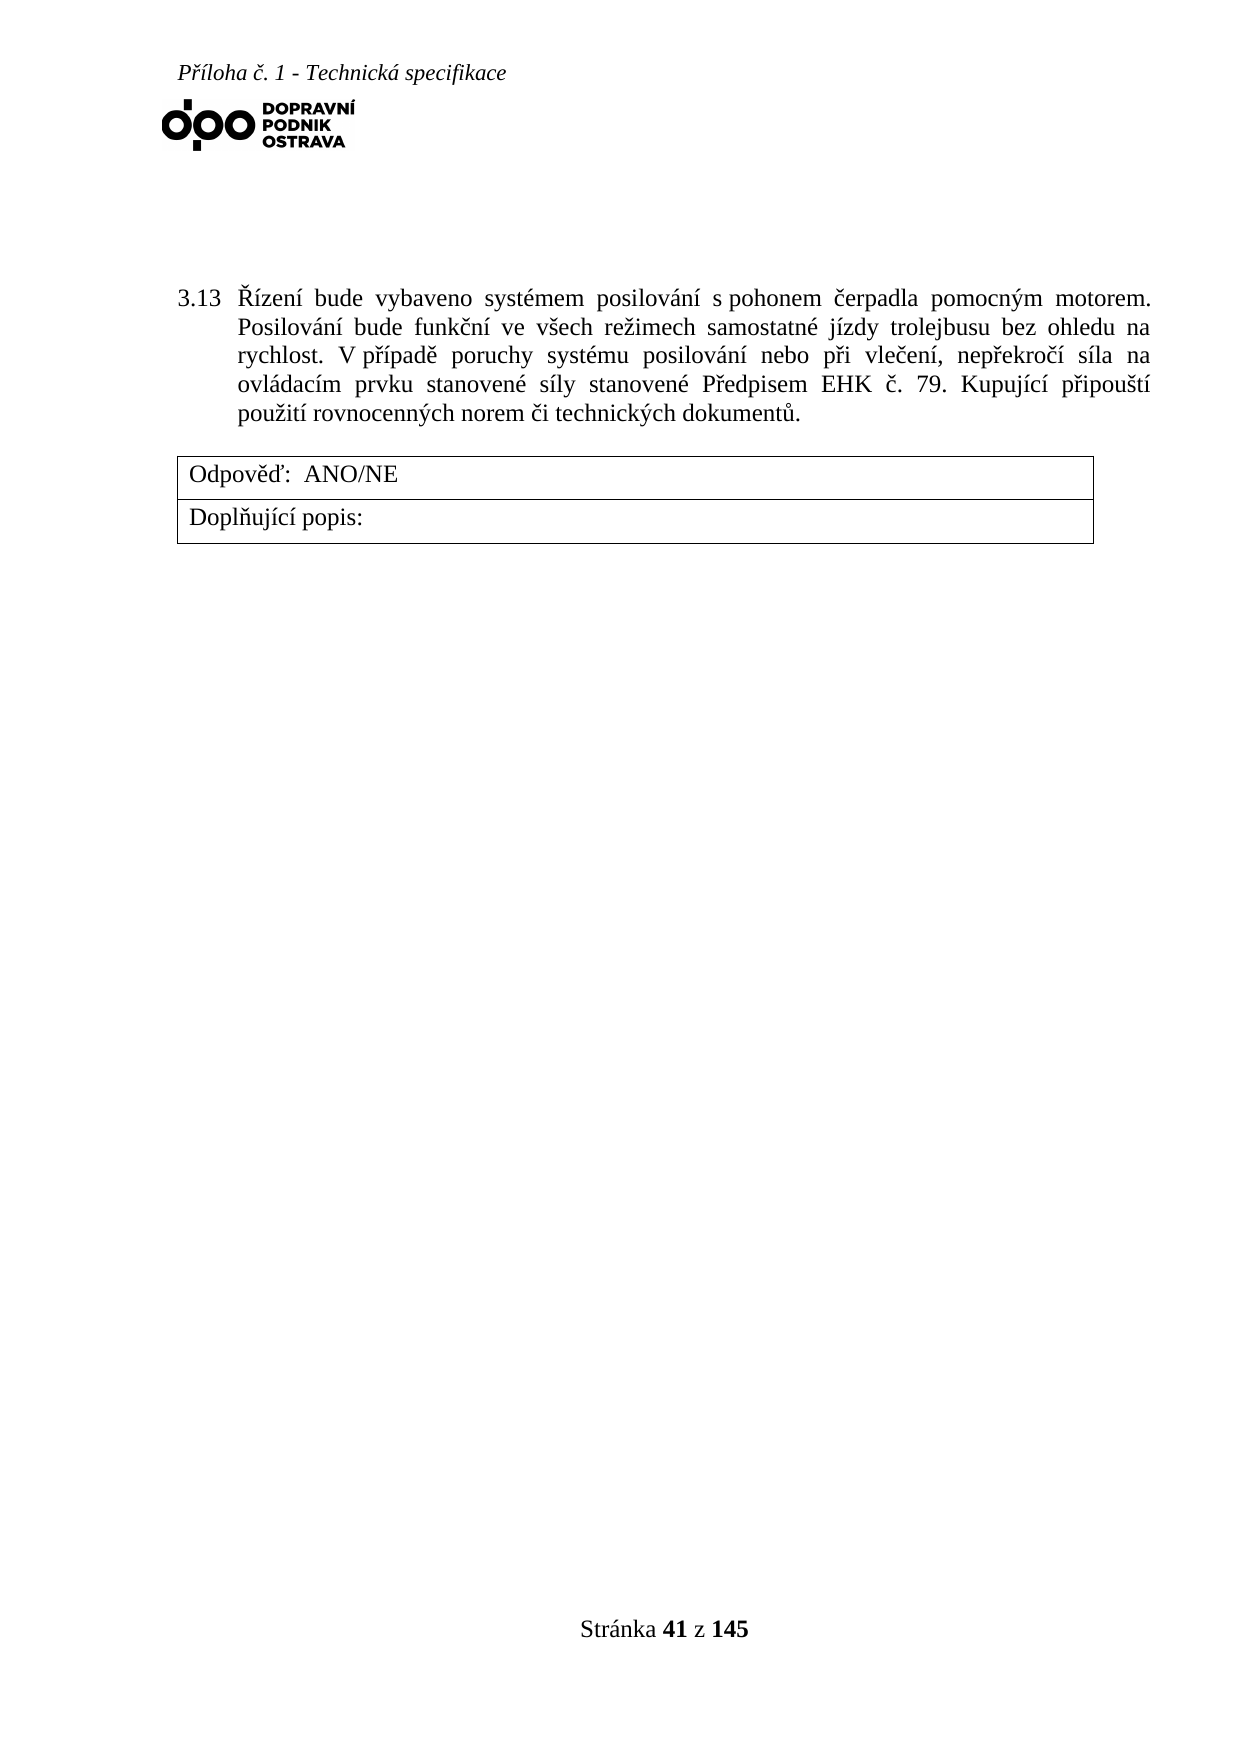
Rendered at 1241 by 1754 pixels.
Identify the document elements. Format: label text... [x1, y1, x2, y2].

table_header Odpověď: ANO/NE [178, 457, 1093, 499]
table_cell Doplňující popis: [178, 500, 1093, 542]
list Řízení bude vybaveno systémem posilování s pohonem čerpadla pomocným motorem. Posilování bude funkční ve všech režimech samostatné jízdy trolejbusu bez ohledu na rychlost. V případě poruchy systému posilování nebo při vlečení, nepřekročí síla na ovládacím prvku stanovené síly stanovené Předpisem EHK č. 79. Kupující připouští použití rovnocenných norem či technických dokumentů. [177, 283, 1152, 427]
picture [162, 99, 356, 151]
